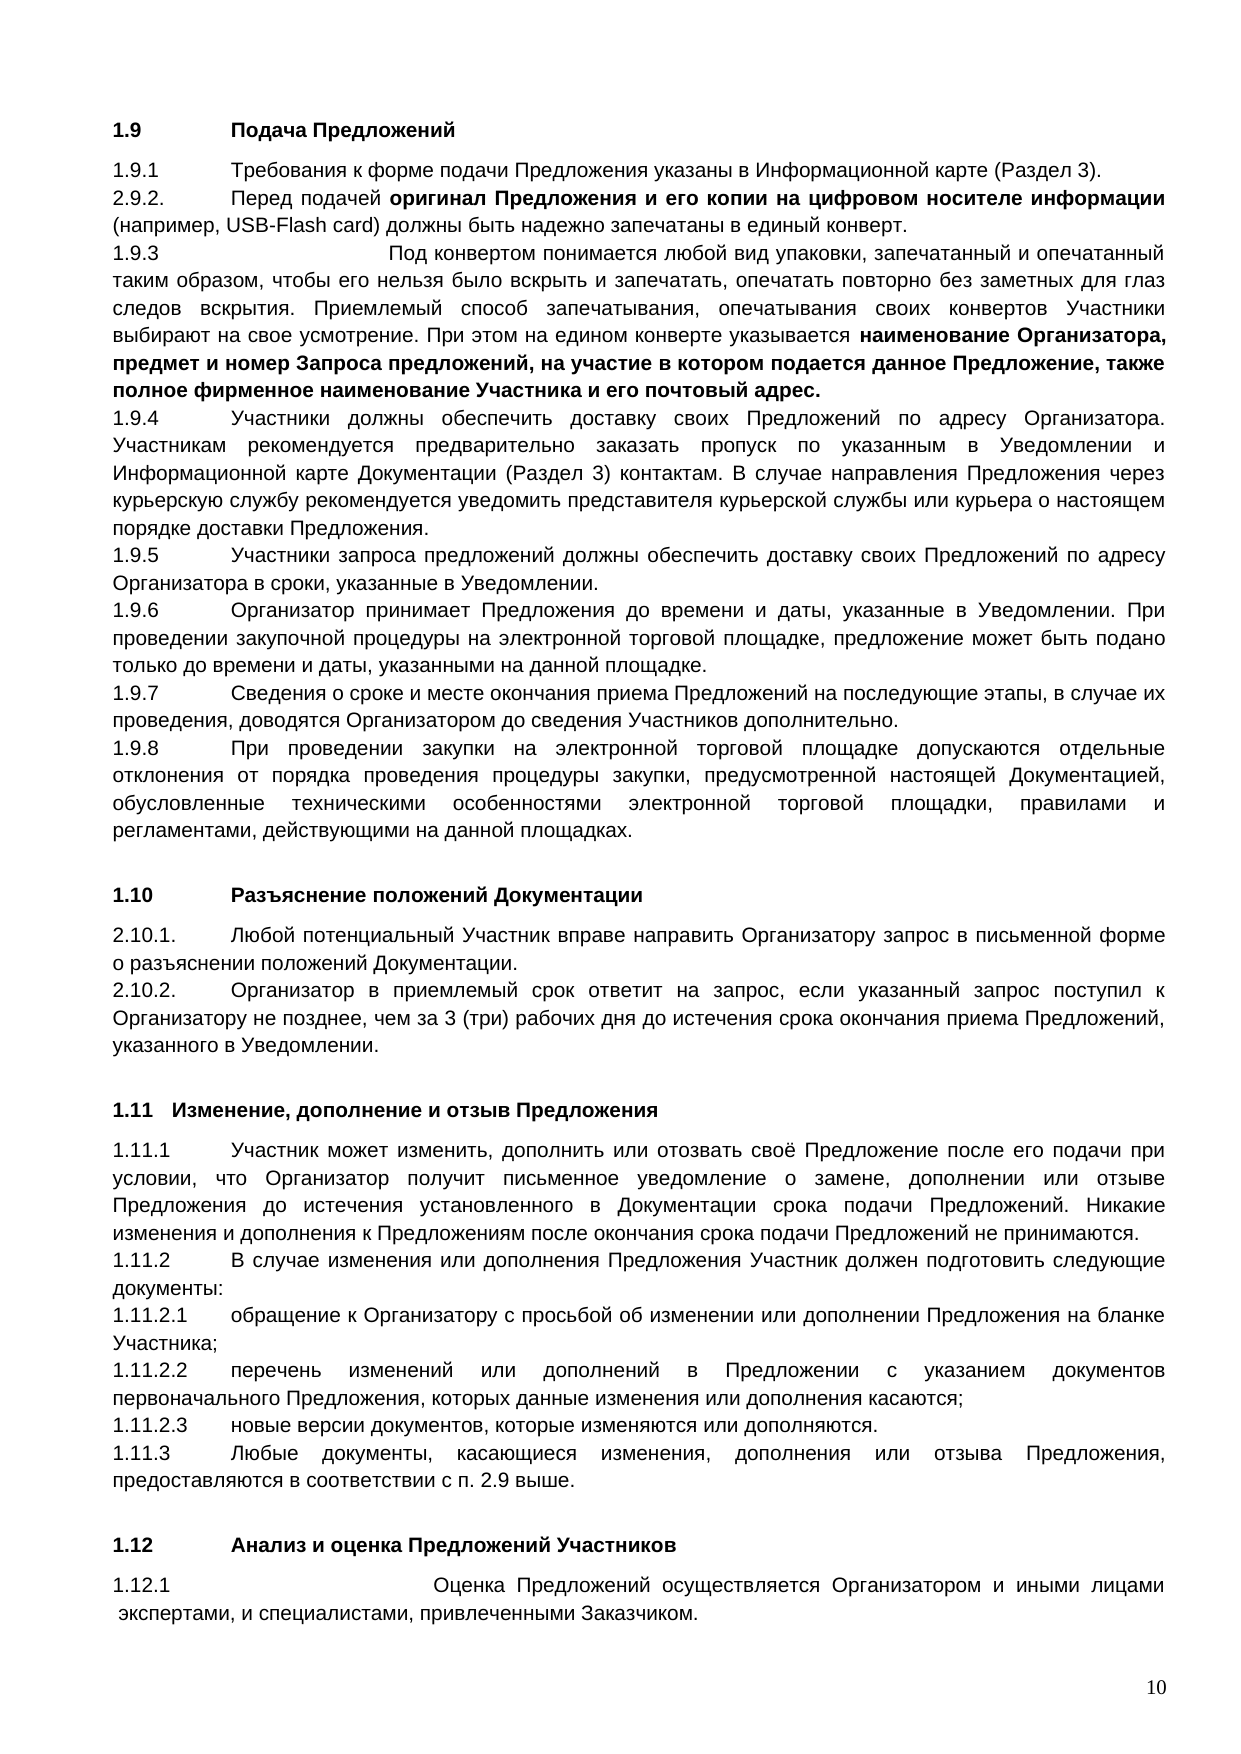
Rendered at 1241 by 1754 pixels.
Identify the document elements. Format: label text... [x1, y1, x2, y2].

subtitle Разъяснение положений Документации [112, 883, 1167, 907]
text Сведения о сроке и месте окончания приема Предложений на последующие этапы, в случае их проведения, доводятся Организатором до сведения Участников дополнительно. [112, 681, 1167, 732]
text Любые документы, касающиеся изменения, дополнения или отзыва Предложения, предоставляются в соответствии с п. 2.9 выше. [112, 1441, 1167, 1492]
text При проведении закупки на электронной торговой площадке допускаются отдельные отклонения от порядка проведения процедуры закупки, предусмотренной настоящей Документацией, обусловленные техническими особенностями электронной торговой площадки, правилами и регламентами, действующими на данной площадках. [112, 736, 1167, 842]
subtitle Изменение, дополнение и отзыв Предложения [112, 1098, 1167, 1122]
text перечень изменений или дополнений в Предложении с указанием документов первоначального Предложения, которых данные изменения или дополнения касаются; [112, 1358, 1167, 1409]
text новые версии документов, которые изменяются или дополняются. [112, 1413, 1167, 1437]
text Участники должны обеспечить доставку своих Предложений по адресу Организатора. Участникам рекомендуется предварительно заказать пропуск по указанным в Уведомлении и Информационной карте Документации (Раздел 3) контактам. В случае направления Предложения через курьерскую службу рекомендуется уведомить представителя курьерской службы или курьера о настоящем порядке доставки Предложения. [112, 406, 1167, 539]
subtitle Анализ и оценка Предложений Участников [112, 1533, 1167, 1557]
text Участник может изменить, дополнить или отозвать своё Предложение после его подачи при условии, что Организатор получит письменное уведомление о замене, дополнении или отзыве Предложения до истечения установленного в Документации срока подачи Предложений. Никакие изменения и дополнения к Предложениям после окончания срока подачи Предложений не принимаются. [112, 1138, 1167, 1244]
text Участники запроса предложений должны обеспечить доставку своих Предложений по адресу Организатора в сроки, указанные в Уведомлении. [112, 543, 1167, 594]
list Под конвертом понимается любой вид упаковки, запечатанный и опечатанный таким образом, чтобы его нельзя было вскрыть и запечатать, опечатать повторно без заметных для глаз следов вскрытия. Приемлемый способ запечатывания, опечатывания своих конвертов Участники выбирают на свое усмотрение. При этом на едином конверте указывается наименование Организатора, предмет и номер Запроса предложений, на участие в котором подается данное Предложение, также полное фирменное наименование Участника и его почтовый адрес. [112, 241, 1167, 402]
list Перед подачей оригинал Предложения и его копии на цифровом носителе информации (например, USB-Flash card) должны быть надежно запечатаны в единый конверт. [112, 186, 1167, 237]
list Организатор в приемлемый срок ответит на запрос, если указанный запрос поступил к Организатору не позднее, чем за 3 (три) рабочих дня до истечения срока окончания приема Предложений, указанного в Уведомлении. [112, 978, 1167, 1057]
text Оценка Предложений осуществляется Организатором и иными лицами экспертами, и специалистами, привлеченными Заказчиком. [112, 1573, 1167, 1624]
text обращение к Организатору с просьбой об изменении или дополнении Предложения на бланке Участника; [112, 1303, 1167, 1354]
text В случае изменения или дополнения Предложения Участник должен подготовить следующие документы: [112, 1248, 1167, 1299]
text Требования к форме подачи Предложения указаны в Информационной карте (Раздел 3). [112, 158, 1167, 182]
text Организатор принимает Предложения до времени и даты, указанные в Уведомлении. При проведении закупочной процедуры на электронной торговой площадке, предложение может быть подано только до времени и даты, указанными на данной площадке. [112, 598, 1167, 677]
list Любой потенциальный Участник вправе направить Организатору запрос в письменной форме о разъяснении положений Документации. [112, 923, 1167, 974]
subtitle Подача Предложений [112, 118, 1167, 142]
